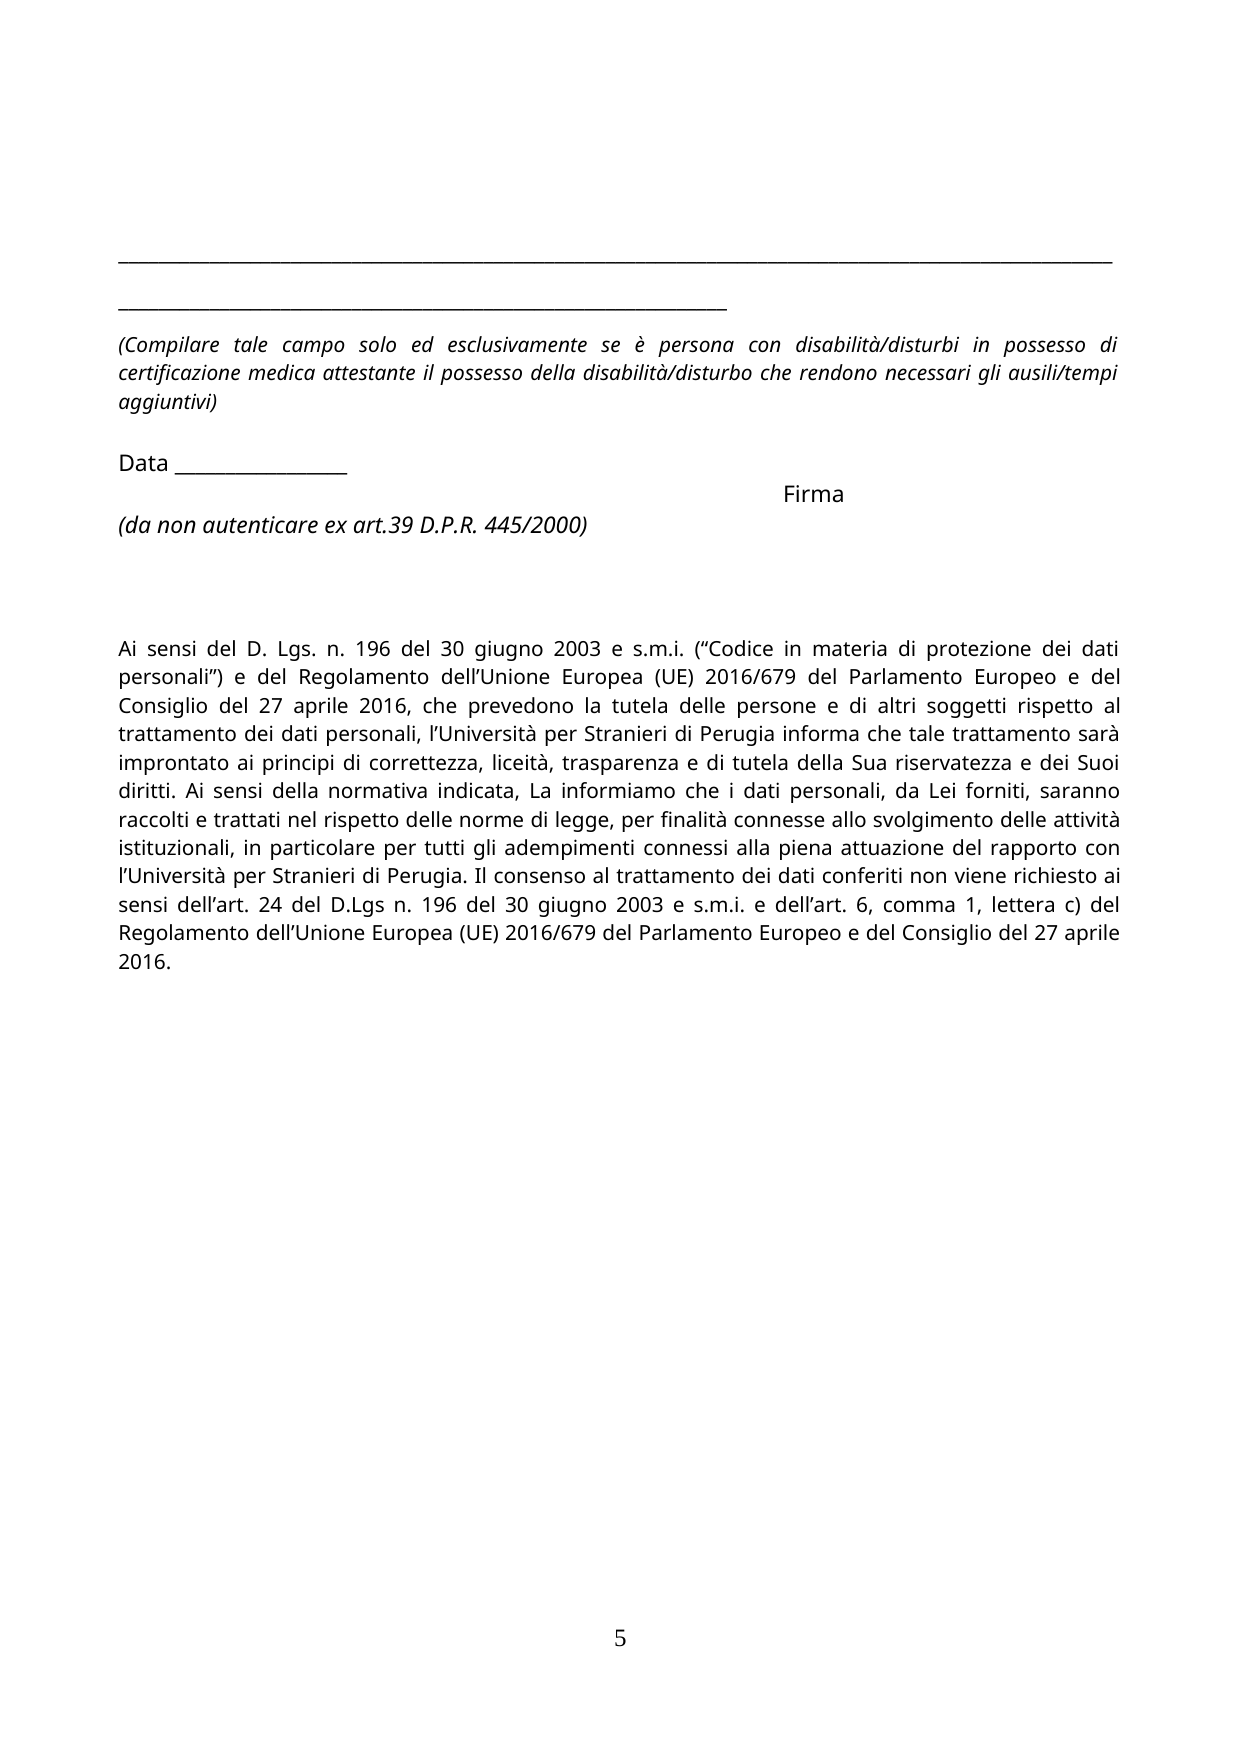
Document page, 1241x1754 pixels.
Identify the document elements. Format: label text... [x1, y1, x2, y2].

text (Compilare tale campo solo ed esclusivamente se è persona con disabilità/disturbi in possesso di certificazione medica attestante il possesso della disabilità/disturbo che rendono necessari gli ausili/tempi aggiuntivi) [118, 330, 1122, 415]
text Ai sensi del D. Lgs. n. 196 del 30 giugno 2003 e s.m.i. (“Codice in materia di protezione dei dati personali”) e del Regolamento dell’Unione Europea (UE) 2016/679 del Parlamento Europeo e del Consiglio del 27 aprile 2016, che prevedono la tutela delle persone e di altri soggetti rispetto al trattamento dei dati personali, l’Università per Stranieri di Perugia informa che tale trattamento sarà improntato ai principi di correttezza, liceità, trasparenza e di tutela della Sua riservatezza e dei Suoi diritti. Ai sensi della normativa indicata, La informiamo che i dati personali, da Lei forniti, saranno raccolti e trattati nel rispetto delle norme di legge, per finalità connesse allo svolgimento delle attività istituzionali, in particolare per tutti gli adempimenti connessi alla piena attuazione del rapporto con l’Università per Stranieri di Perugia. Il consenso al trattamento dei dati conferiti non viene richiesto ai sensi dell’art. 24 del D.Lgs n. 196 del 30 giugno 2003 e s.m.i. e dell’art. 6, comma 1, lettera c) del Regolamento dell’Unione Europea (UE) 2016/679 del Parlamento Europeo e del Consiglio del 27 aprile 2016. [118, 634, 1122, 975]
text ______________________________________________________________________________________________________________________________________________________________ [118, 236, 1122, 314]
text Data _________________ [118, 447, 1122, 478]
text (da non autenticare ex art.39 D.P.R. 445/2000) [118, 509, 1122, 540]
text Firma [118, 478, 1122, 509]
